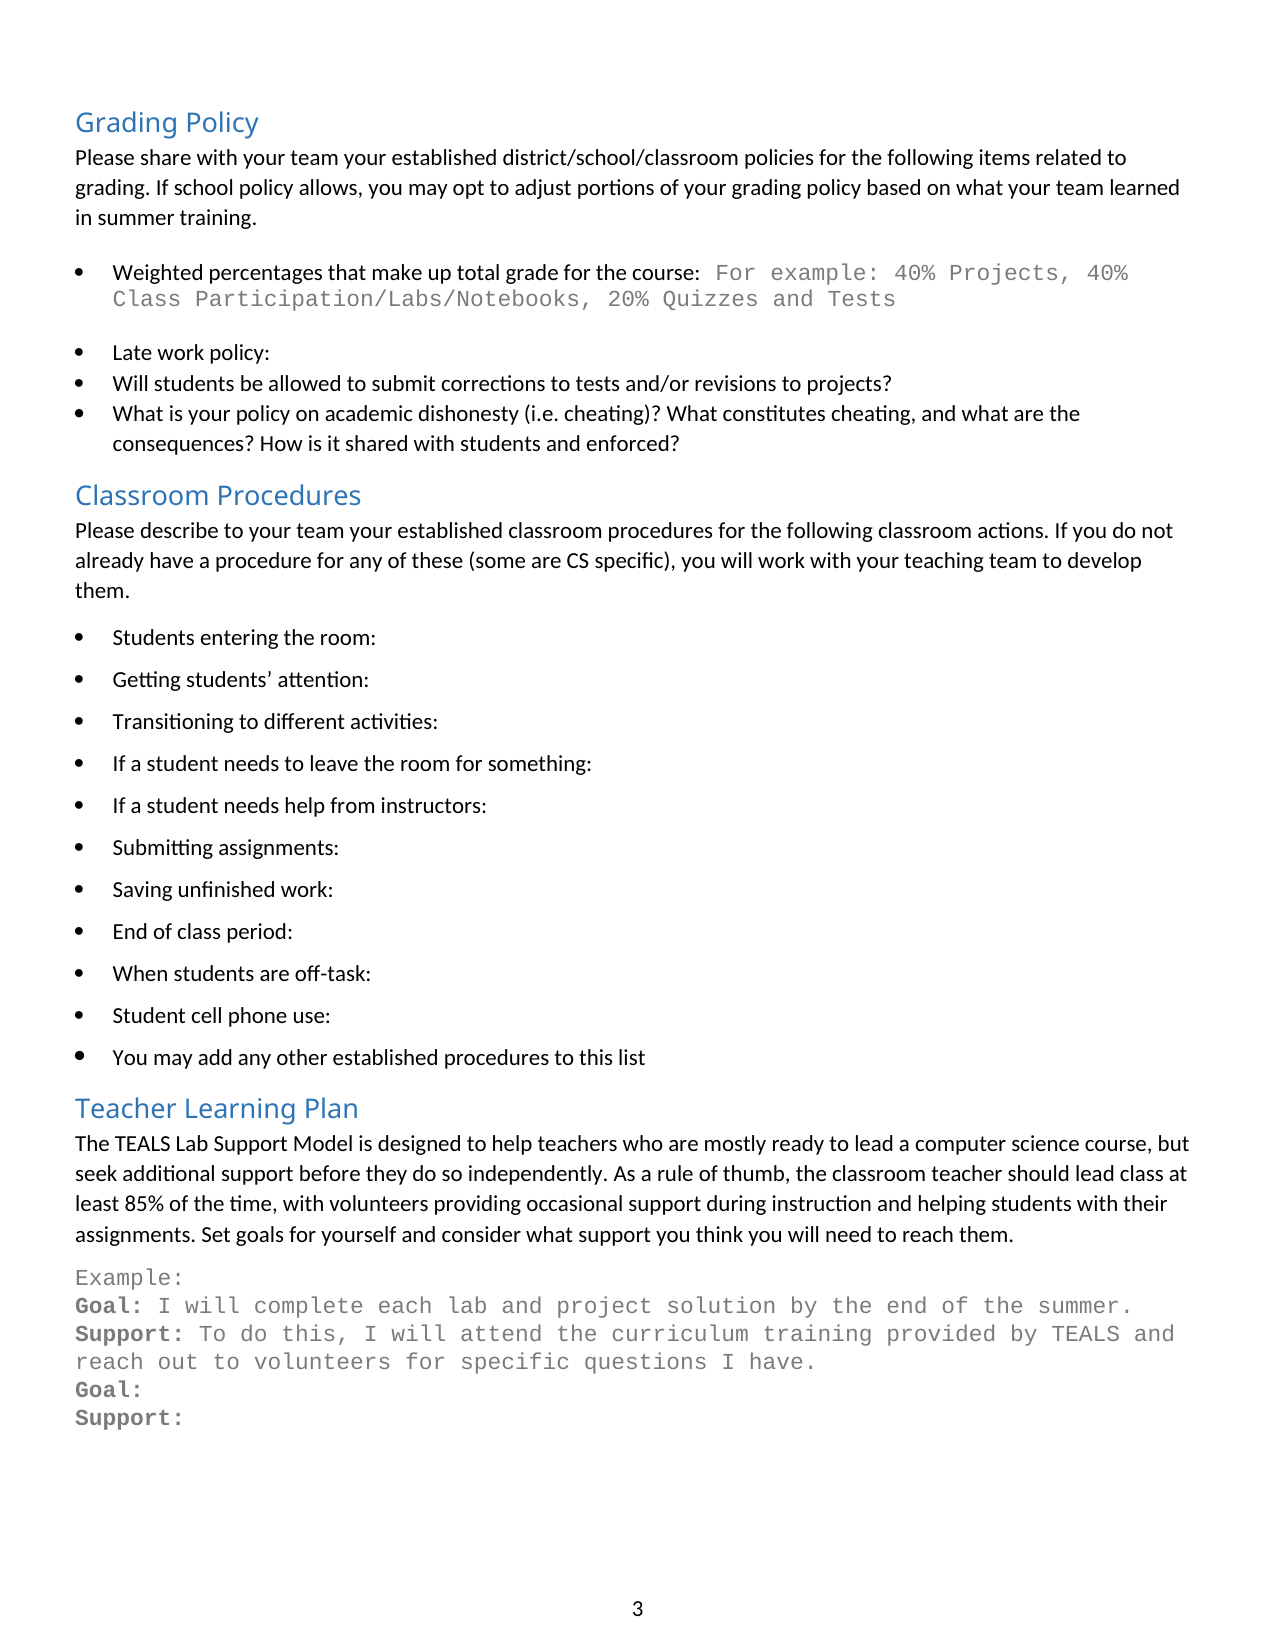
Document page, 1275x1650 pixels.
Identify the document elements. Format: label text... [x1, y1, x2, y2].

list Getting students’ attention: [75, 665, 1200, 693]
list What is your policy on academic dishonesty (i.e. cheating)? What constitutes cheating, and what are the consequences? How is it shared with students and enforced? [75, 399, 1200, 457]
text Example: [75, 1267, 1200, 1292]
list Will students be allowed to submit corrections to tests and/or revisions to projects? [75, 369, 1200, 397]
text Goal: I will complete each lab and project solution by the end of the summer. [75, 1294, 1200, 1320]
text Support: To do this, I will attend the curriculum training provided by TEALS and reach out to volunteers for specific questions I have. [75, 1322, 1200, 1376]
list Transitioning to different activities: [75, 707, 1200, 735]
text Please describe to your team your established classroom procedures for the following classroom actions. If you do not already have a procedure for any of these (some are CS specific), you will work with your teaching team to develop them. [75, 516, 1200, 604]
list Saving unfinished work: [75, 875, 1200, 903]
list If a student needs to leave the room for something: [75, 749, 1200, 777]
text Support: [75, 1406, 1200, 1432]
subtitle Grading Policy [75, 103, 1200, 140]
list If a student needs help from instructors: [75, 791, 1200, 819]
list You may add any other established procedures to this list [75, 1043, 1200, 1071]
list When students are off-task: [75, 959, 1200, 987]
list Weighted percentages that make up total grade for the course: For example: 40% Projects, 40% Class Participation/Labs/Notebooks, 20% Quizzes and Tests [75, 258, 1200, 313]
text Teacher Learning Plan The TEALS Lab Support Model is designed to help teachers who are mostly ready to lead a computer science course, but seek additional support before they do so independently. As a rule of thumb, the classroom teacher should lead class at least 85% of the time, with volunteers providing occasional support during instruction and helping students with their assignments. Set goals for yourself and consider what support you think you will need to reach them. [75, 1090, 1200, 1248]
text Goal: [75, 1378, 1200, 1404]
list Submitting assignments: [75, 833, 1200, 861]
list Student cell phone use: [75, 1001, 1200, 1029]
text Classroom Procedures [75, 476, 1200, 513]
text Please share with your team your established district/school/classroom policies for the following items related to grading. If school policy allows, you may opt to adjust portions of your grading policy based on what your team learned in summer training. [75, 143, 1200, 231]
list Students entering the room: [75, 623, 1200, 651]
list End of class period: [75, 917, 1200, 945]
list Late work policy: [75, 338, 1200, 367]
